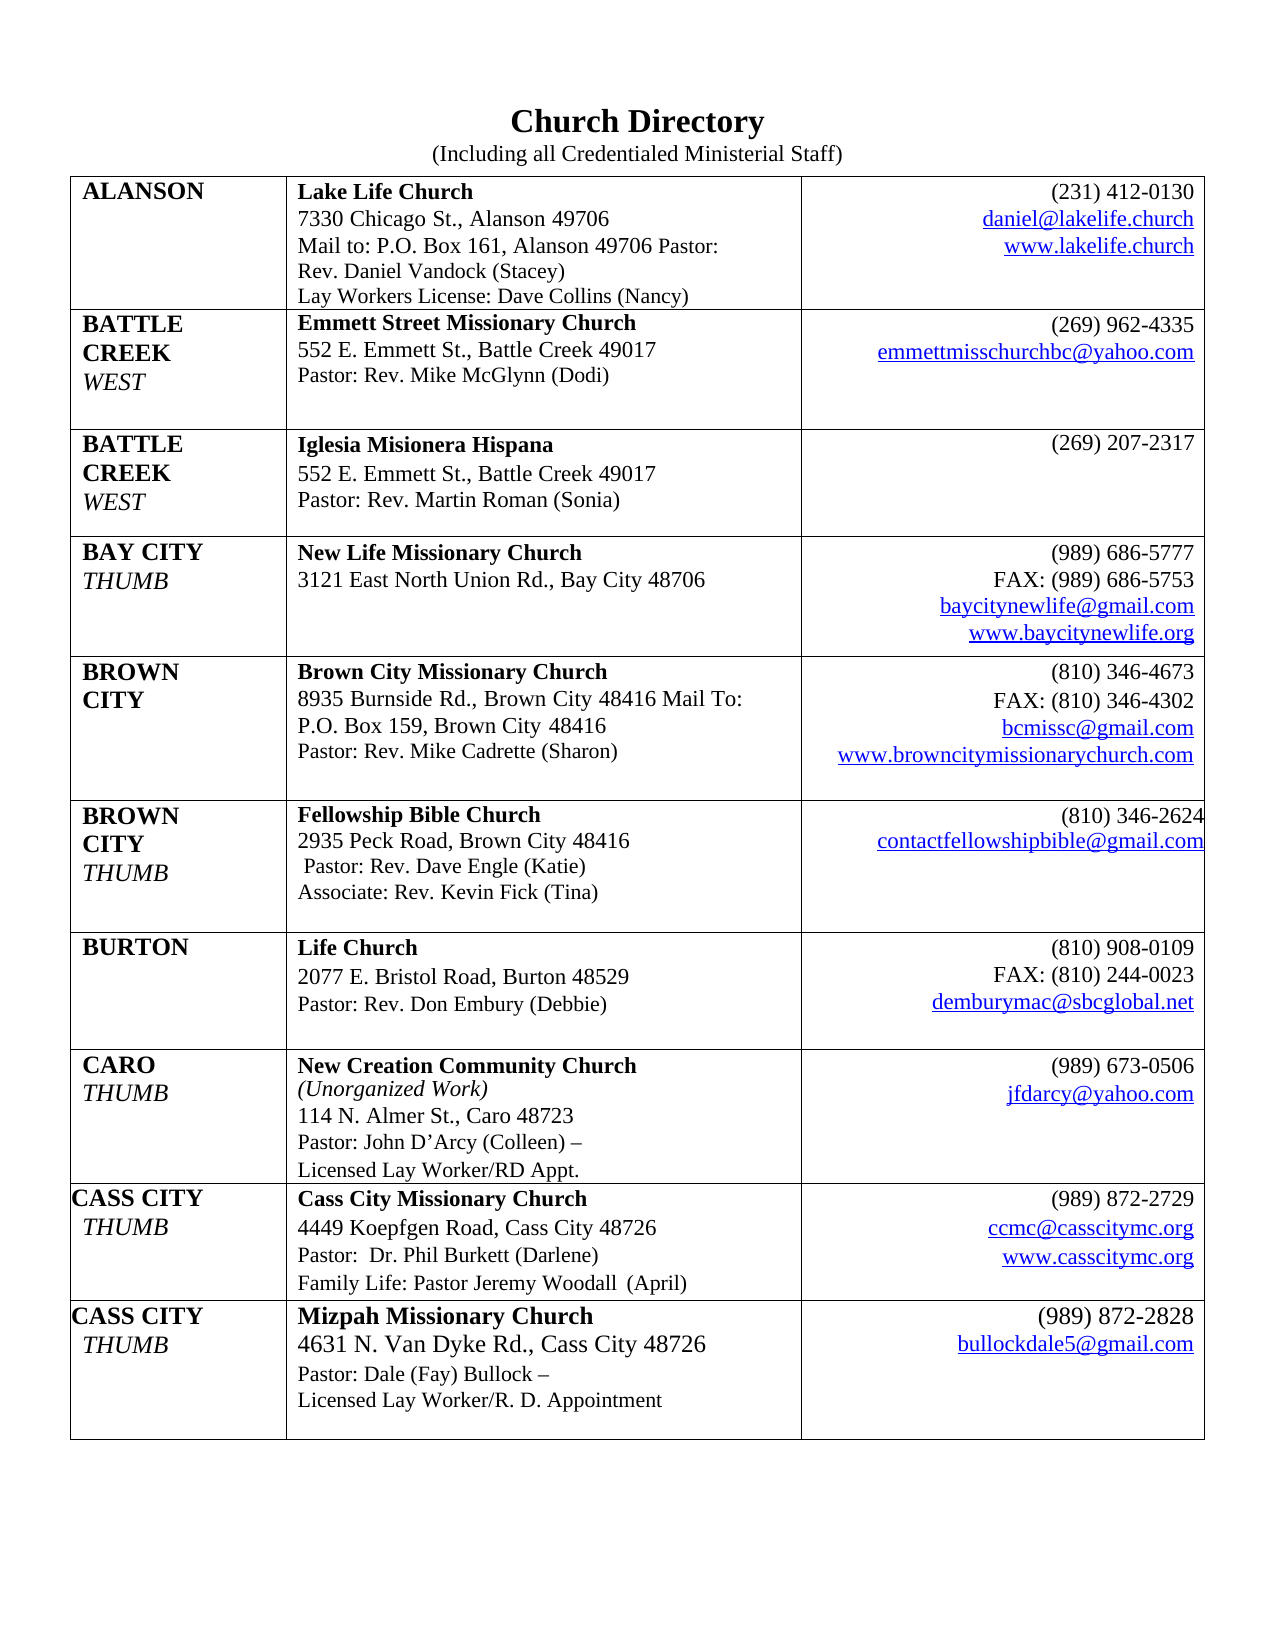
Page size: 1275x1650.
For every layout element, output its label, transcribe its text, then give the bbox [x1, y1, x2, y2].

table_cell New Life Missionary Church 3121 East North Union Rd., Bay City 48706 [287, 537, 801, 656]
table_cell Life Church 2077 E. Bristol Road, Burton 48529 Pastor: Rev. Don Embury (Debbie) [287, 933, 801, 1049]
table_cell Iglesia Misionera Hispana 552 E. Emmett St., Battle Creek 49017 Pastor: Rev. Martin Roman (Sonia) [287, 430, 801, 536]
table_cell Emmett Street Missionary Church 552 E. Emmett St., Battle Creek 49017 Pastor: Rev. Mike McGlynn (Dodi) [287, 310, 801, 428]
table_cell New Creation Community Church (Unorganized Work) 114 N. Almer St., Caro 48723 Pastor: John D’Arcy (Colleen) – Licensed Lay Worker/RD Appt. [287, 1050, 801, 1183]
table_cell (810) 908-0109 FAX: (810) 244-0023 demburymac@sbcglobal.net [802, 933, 1204, 1049]
table_cell (989) 686-5777 FAX: (989) 686-5753 baycitynewlife@gmail.com www.baycitynewlife.org [802, 537, 1204, 656]
table_cell (989) 872-2729 ccmc@casscitymc.org www.casscitymc.org [802, 1184, 1204, 1300]
table_cell BURTON [71, 933, 286, 1049]
table_cell (810) 346-4673 FAX: (810) 346-4302 bcmissc@gmail.com www.browncitymissionarychurch.com [802, 657, 1204, 799]
table_cell BROWN CITY [71, 657, 286, 799]
text Church Directory [75, 101, 1200, 140]
table_header ALANSON [71, 177, 286, 308]
table_cell BROWN CITY THUMB [71, 801, 286, 932]
table_cell BATTLE CREEK WEST [71, 310, 286, 428]
table_cell (810) 346-2624 contactfellowshipbible@gmail.com [802, 801, 1204, 932]
table_header (231) 412-0130 daniel@lakelife.church www.lakelife.church [802, 177, 1204, 308]
table_cell CASS CITY THUMB [71, 1301, 286, 1439]
table_cell CASS CITY THUMB [71, 1184, 286, 1300]
table_cell Mizpah Missionary Church 4631 N. Van Dyke Rd., Cass City 48726 Pastor: Dale (Fay) Bullock – Licensed Lay Worker/R. D. Appointment [287, 1301, 801, 1439]
table_cell Cass City Missionary Church 4449 Koepfgen Road, Cass City 48726 Pastor: Dr. Phil Burkett (Darlene) Family Life: Pastor Jeremy Woodall (April) [287, 1184, 801, 1300]
table_cell CARO THUMB [71, 1050, 286, 1183]
table_cell Fellowship Bible Church 2935 Peck Road, Brown City 48416 Pastor: Rev. Dave Engle (Katie) Associate: Rev. Kevin Fick (Tina) [287, 801, 801, 932]
table_cell BATTLE CREEK WEST [71, 430, 286, 536]
table_cell Brown City Missionary Church 8935 Burnside Rd., Brown City 48416 Mail To: P.O. Box 159, Brown City 48416 Pastor: Rev. Mike Cadrette (Sharon) [287, 657, 801, 799]
table_cell BAY CITY THUMB [71, 537, 286, 656]
table_cell (989) 673-0506 jfdarcy@yahoo.com [802, 1050, 1204, 1183]
text (Including all Credentialed Ministerial Staff) [75, 140, 1200, 166]
table_cell (989) 872-2828 bullockdale5@gmail.com [802, 1301, 1204, 1439]
table_header Lake Life Church 7330 Chicago St., Alanson 49706 Mail to: P.O. Box 161, Alanson 49706 Pastor: Rev. Daniel Vandock (Stacey) Lay Workers License: Dave Collins (Nancy) [287, 177, 801, 308]
table_cell (269) 962-4335 emmettmisschurchbc@yahoo.com [802, 310, 1204, 428]
table_cell (269) 207-2317 [802, 430, 1204, 536]
